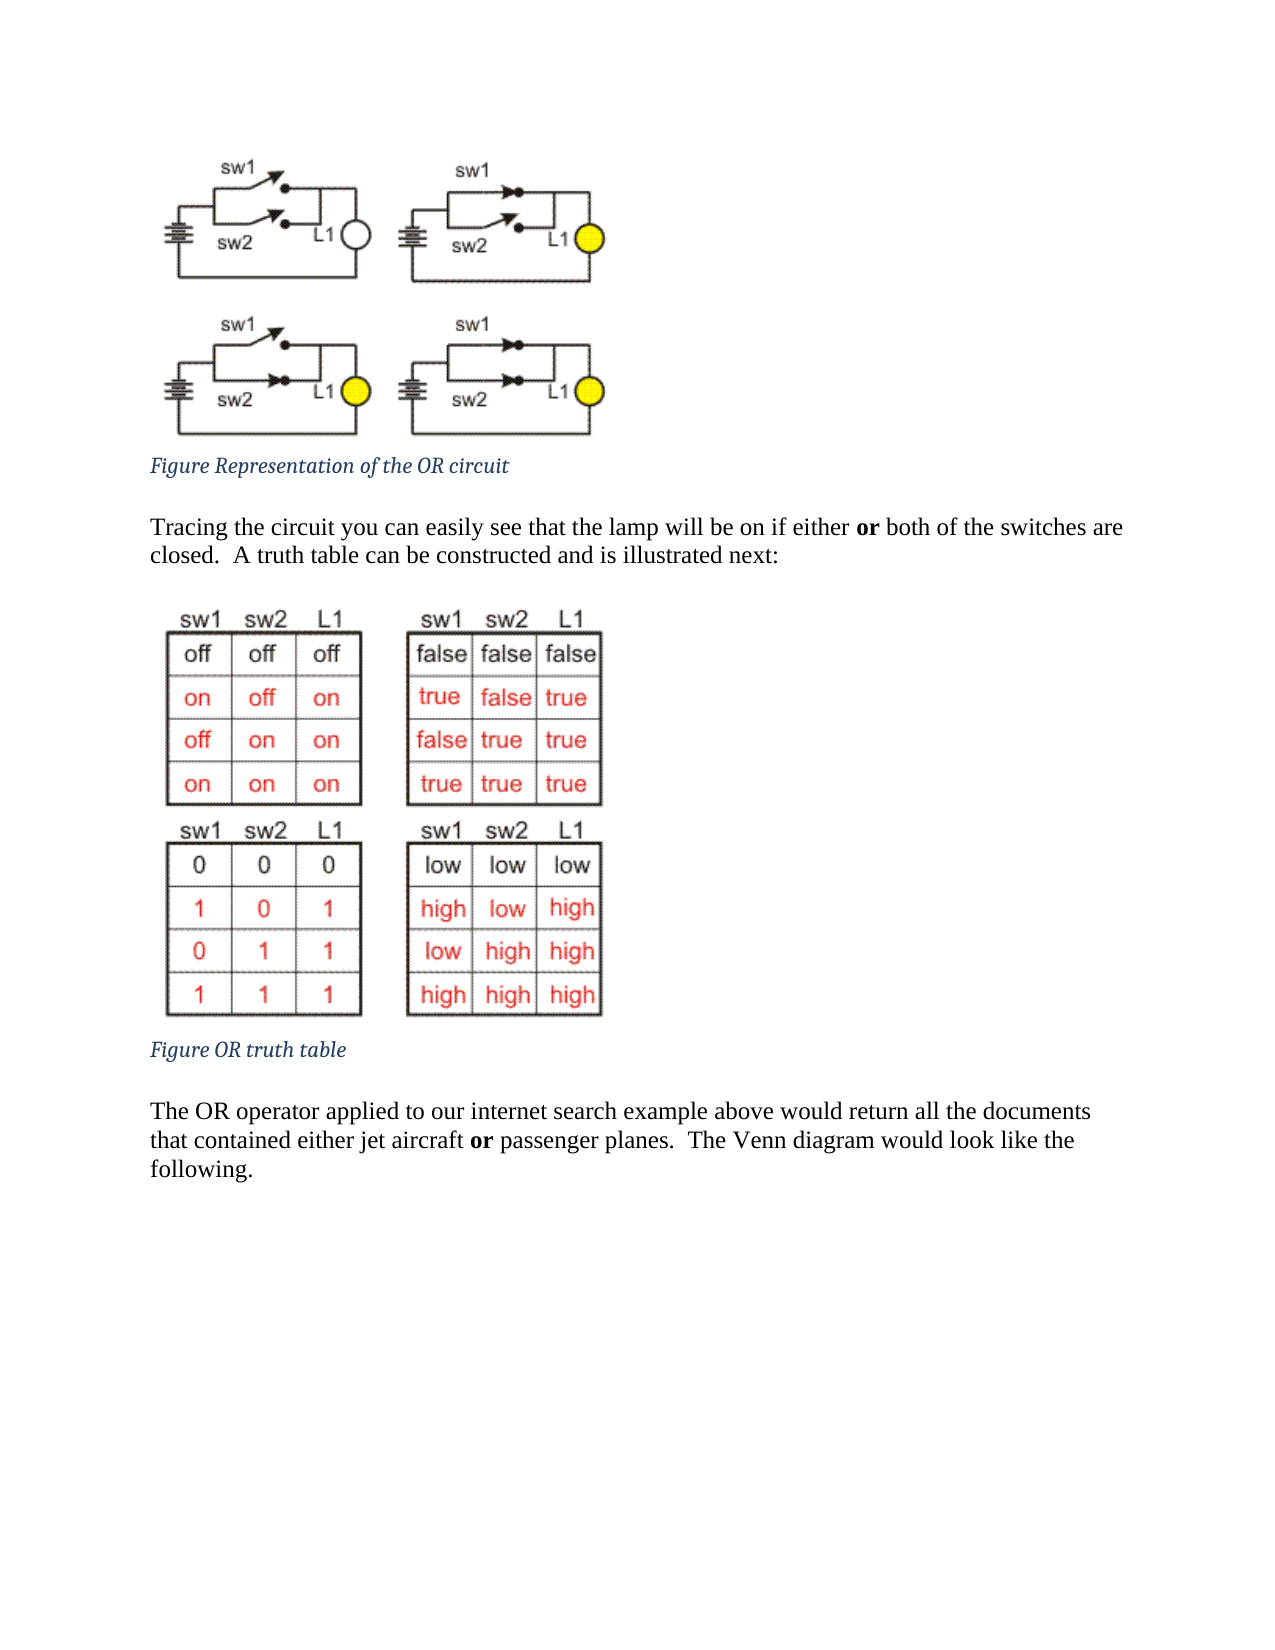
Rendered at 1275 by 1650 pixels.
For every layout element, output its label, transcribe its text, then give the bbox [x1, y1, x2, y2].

picture [150, 150, 619, 449]
text The OR operator applied to our internet search example above would return all the documents that contained either jet aircraft or passenger planes. The Venn diagram would look like the following. [150, 1096, 1125, 1182]
picture [150, 598, 619, 1033]
text Tracing the circuit you can easily see that the lamp will be on if either or both of the switches are closed. A truth table can be constructed and is illustrated next: [150, 512, 1125, 569]
